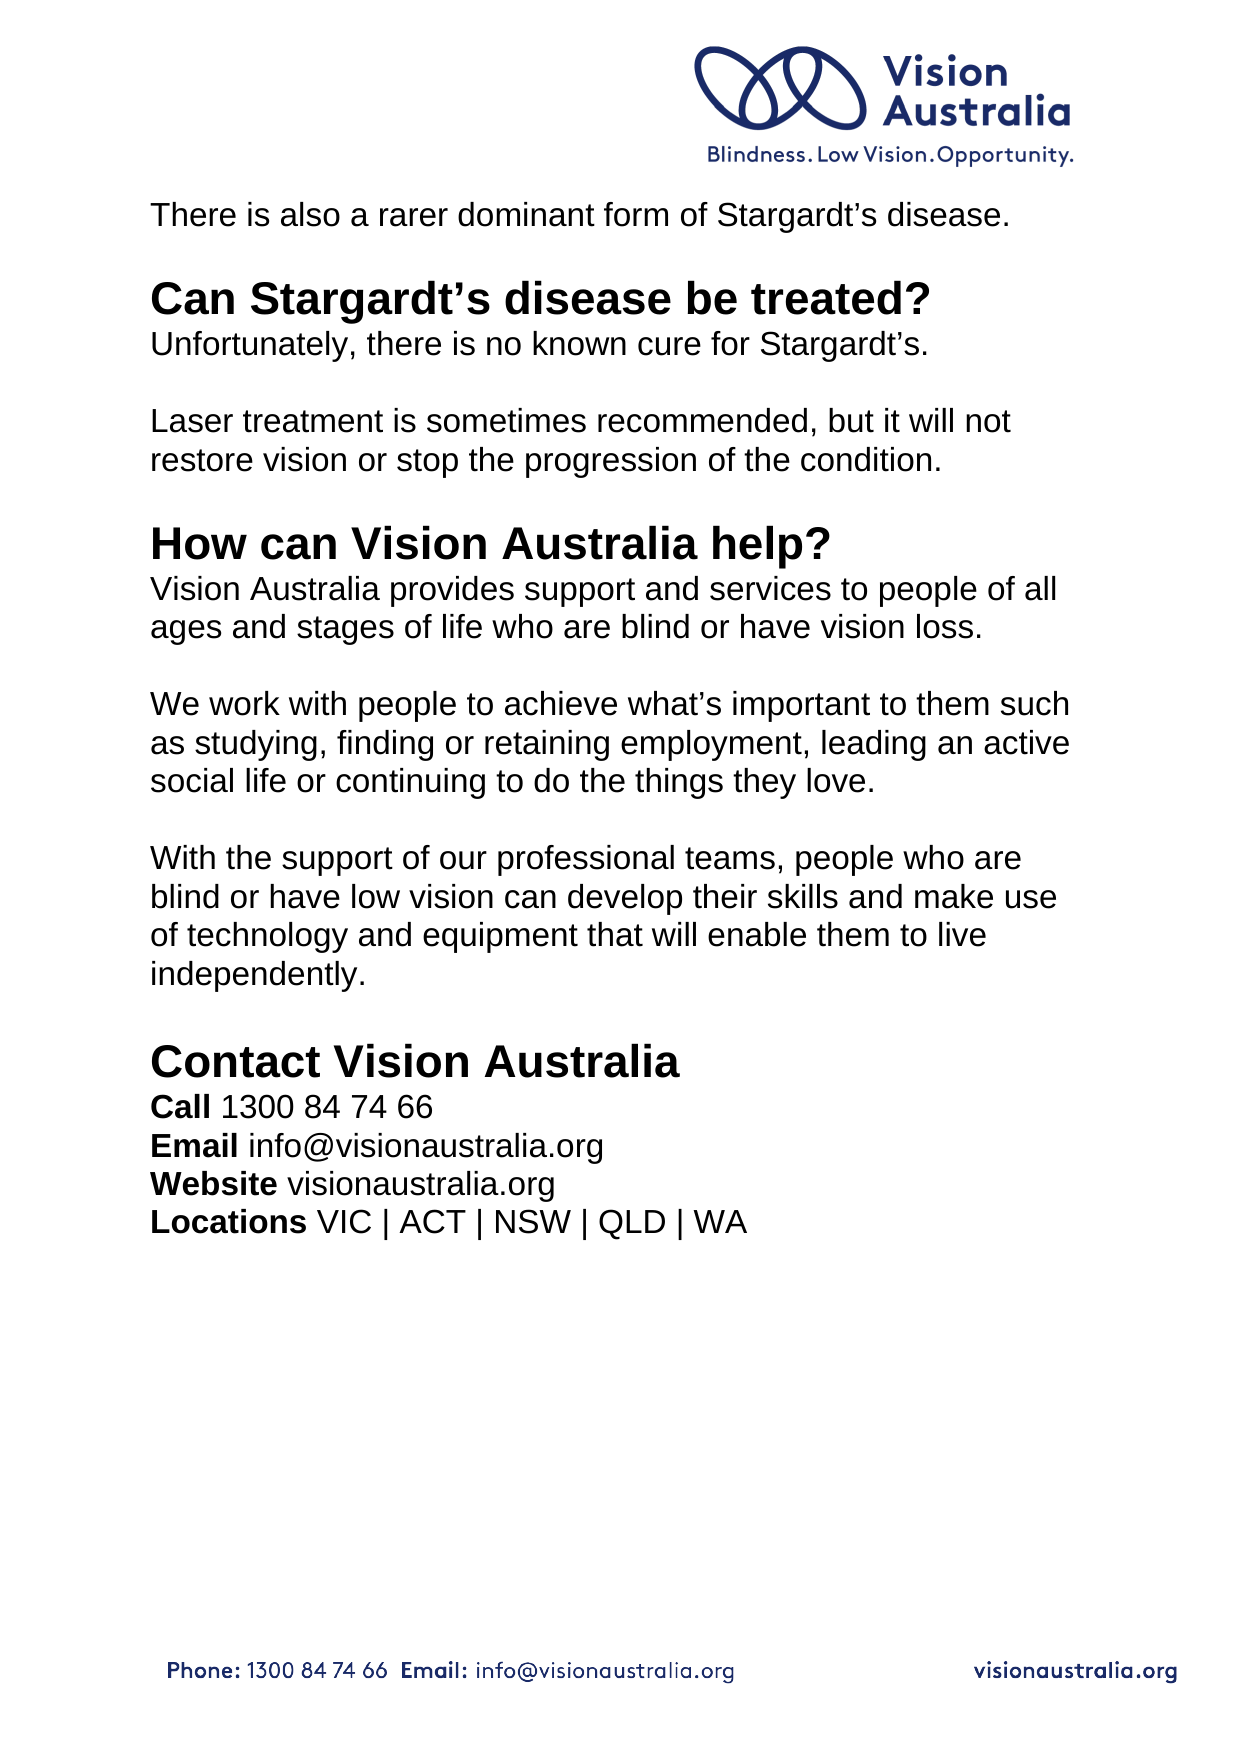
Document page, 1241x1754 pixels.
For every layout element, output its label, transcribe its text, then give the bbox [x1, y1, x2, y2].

picture [150, 1606, 1197, 1731]
text Call 1300 84 74 66 [150, 1087, 1090, 1126]
text Locations VIC | ACT | NSW | QLD | WA [150, 1203, 1090, 1241]
subtitle Contact Vision Australia [150, 1034, 1090, 1087]
text Website visionaustralia.org [150, 1164, 1090, 1203]
text Unfortunately, there is no known cure for Stargardt’s. [150, 324, 1090, 363]
text How can Vision Australia help? [150, 516, 1090, 569]
text Email info@visionaustralia.org [150, 1126, 1090, 1164]
text Laser treatment is sometimes recommended, but it will not restore vision or stop the progression of the condition. [150, 401, 1090, 478]
text With the support of our professional teams, people who are blind or have low vision can develop their skills and make use of technology and equipment that will enable them to live independently. [150, 838, 1090, 992]
text Can Stargardt’s disease be treated? [150, 272, 1090, 324]
text There is also a rarer dominant form of Stargardt’s disease. [150, 195, 1090, 272]
picture [680, 17, 1091, 195]
text We work with people to achieve what’s important to them such as studying, finding or retaining employment, leading an active social life or continuing to do the things they love. [150, 684, 1090, 800]
text Vision Australia provides support and services to people of all ages and stages of life who are blind or have vision loss. [150, 569, 1090, 646]
